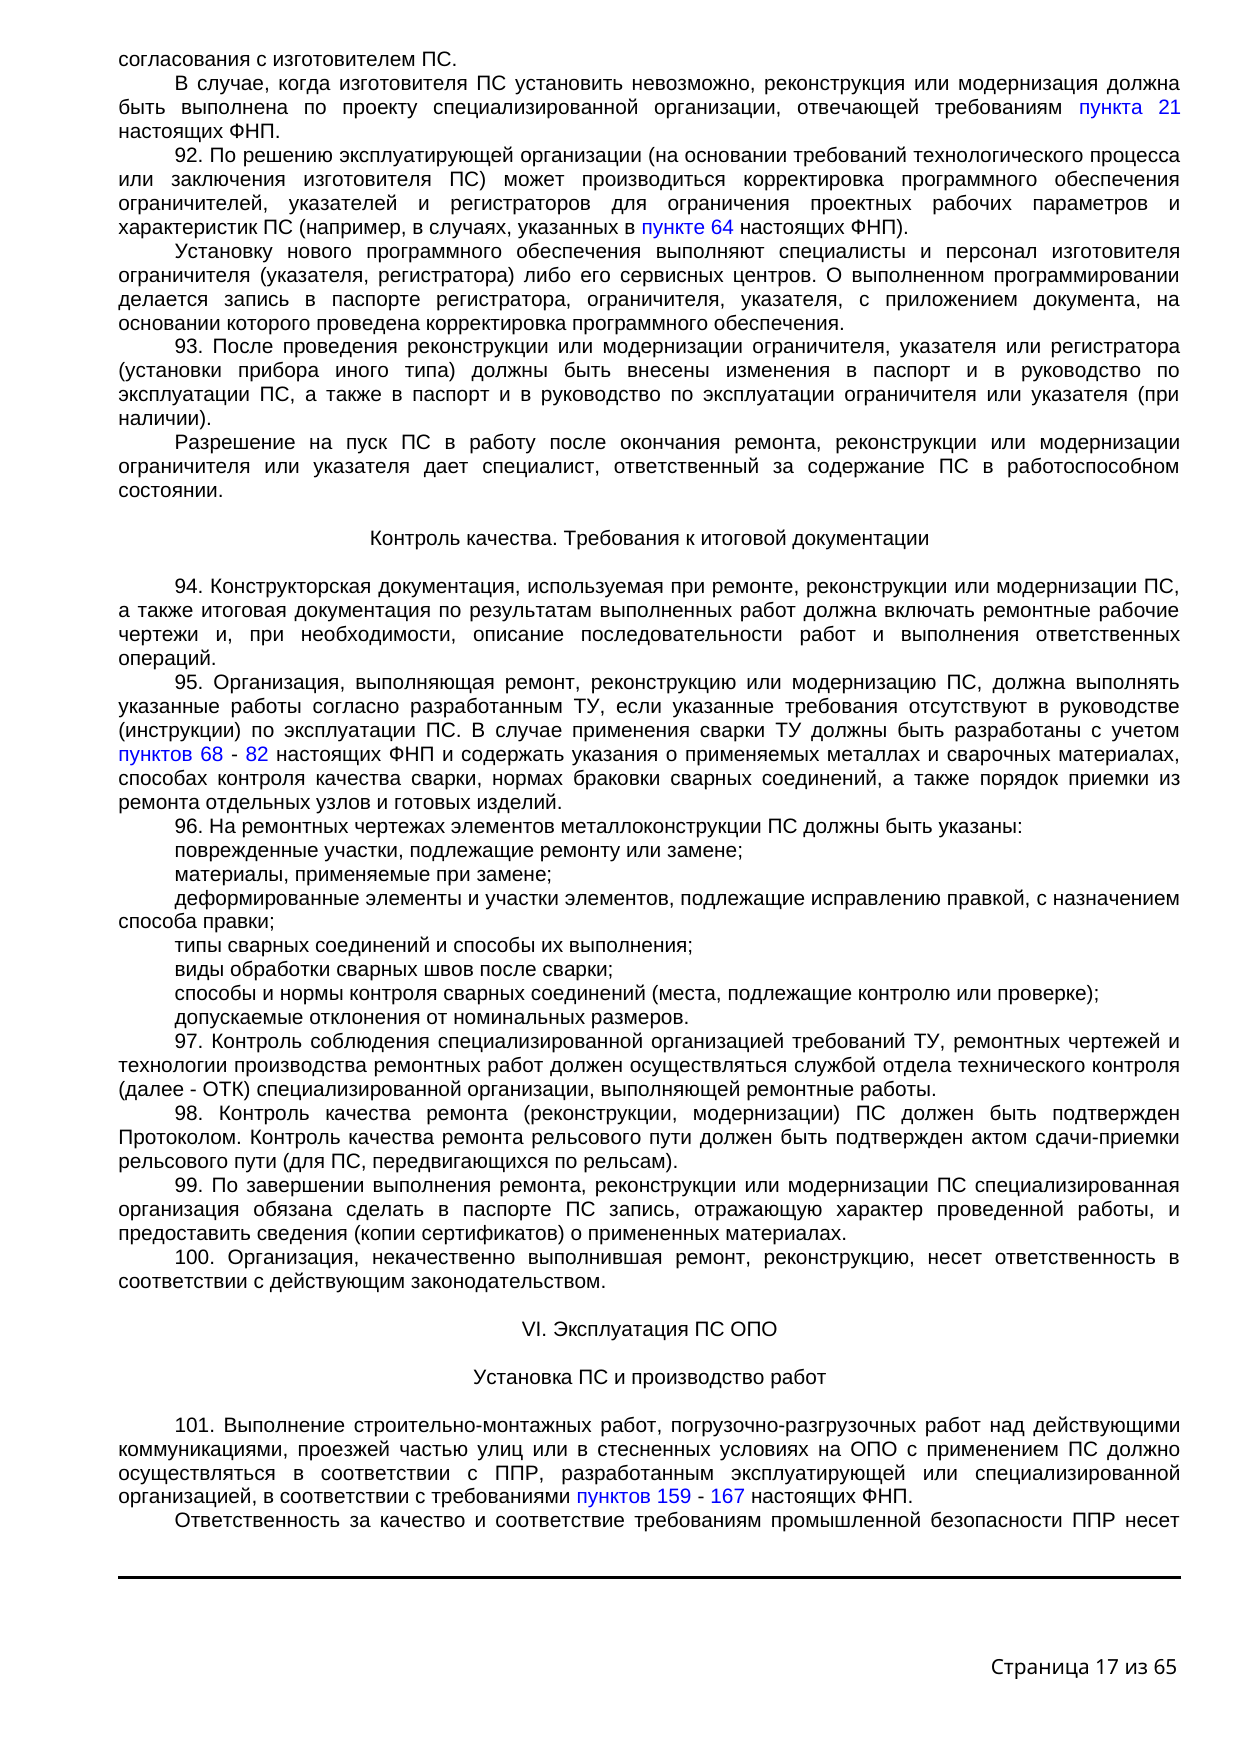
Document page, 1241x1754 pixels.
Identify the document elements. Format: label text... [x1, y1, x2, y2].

text 99. По завершении выполнения ремонта, реконструкции или модернизации ПС специализированная организация обязана сделать в паспорте ПС запись, отражающую характер проведенной работы, и предоставить сведения (копии сертификатов) о примененных материалах. [118, 1173, 1181, 1245]
text поврежденные участки, подлежащие ремонту или замене; [118, 837, 1181, 861]
text Установка ПС и производство работ [118, 1364, 1181, 1388]
text 93. После проведения реконструкции или модернизации ограничителя, указателя или регистратора (установки прибора иного типа) должны быть внесены изменения в паспорт и в руководство по эксплуатации ПС, а также в паспорт и в руководство по эксплуатации ограничителя или указателя (при наличии). [118, 334, 1181, 430]
text виды обработки сварных швов после сварки; [118, 957, 1181, 981]
text 97. Контроль соблюдения специализированной организацией требований ТУ, ремонтных чертежей и технологии производства ремонтных работ должен осуществляться службой отдела технического контроля (далее - ОТК) специализированной организации, выполняющей ремонтные работы. [118, 1029, 1181, 1101]
text деформированные элементы и участки элементов, подлежащие исправлению правкой, с назначением способа правки; [118, 885, 1181, 933]
text 92. По решению эксплуатирующей организации (на основании требований технологического процесса или заключения изготовителя ПС) может производиться корректировка программного обеспечения ограничителей, указателей и регистраторов для ограничения проектных рабочих параметров и характеристик ПС (например, в случаях, указанных в пункте 64 настоящих ФНП). [118, 143, 1181, 238]
text способы и нормы контроля сварных соединений (места, подлежащие контролю или проверке); [118, 981, 1181, 1005]
text Установку нового программного обеспечения выполняют специалисты и персонал изготовителя ограничителя (указателя, регистратора) либо его сервисных центров. О выполненном программировании делается запись в паспорте регистратора, ограничителя, указателя, с приложением документа, на основании которого проведена корректировка программного обеспечения. [118, 238, 1181, 334]
text 96. На ремонтных чертежах элементов металлоконструкции ПС должны быть указаны: [118, 813, 1181, 837]
text VI. Эксплуатация ПС ОПО [118, 1317, 1181, 1341]
text материалы, применяемые при замене; [118, 861, 1181, 885]
text 98. Контроль качества ремонта (реконструкции, модернизации) ПС должен быть подтвержден Протоколом. Контроль качества ремонта рельсового пути должен быть подтвержден актом сдачи-приемки рельсового пути (для ПС, передвигающихся по рельсам). [118, 1101, 1181, 1173]
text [118, 1508, 1181, 1532]
text В случае, когда изготовителя ПС установить невозможно, реконструкция или модернизация должна быть выполнена по проекту специализированной организации, отвечающей требованиям пункта 21 настоящих ФНП. [118, 71, 1181, 143]
text 101. Выполнение строительно-монтажных работ, погрузочно-разгрузочных работ над действующими коммуникациями, проезжей частью улиц или в стесненных условиях на ОПО с применением ПС должно осуществляться в соответствии с ППР, разработанным эксплуатирующей или специализированной организацией, в соответствии с требованиями пунктов 159 - 167 настоящих ФНП. [118, 1412, 1181, 1508]
text Разрешение на пуск ПС в работу после окончания ремонта, реконструкции или модернизации ограничителя или указателя дает специалист, ответственный за содержание ПС в работоспособном состоянии. [118, 430, 1181, 502]
text 95. Организация, выполняющая ремонт, реконструкцию или модернизацию ПС, должна выполнять указанные работы согласно разработанным ТУ, если указанные требования отсутствуют в руководстве (инструкции) по эксплуатации ПС. В случае применения сварки ТУ должны быть разработаны с учетом пунктов 68 - 82 настоящих ФНП и содержать указания о применяемых металлах и сварочных материалах, способах контроля качества сварки, нормах браковки сварных соединений, а также порядок приемки из ремонта отдельных узлов и готовых изделий. [118, 670, 1181, 813]
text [118, 47, 1181, 71]
text Контроль качества. Требования к итоговой документации [118, 526, 1181, 550]
text допускаемые отклонения от номинальных размеров. [118, 1005, 1181, 1029]
text 94. Конструкторская документация, используемая при ремонте, реконструкции или модернизации ПС, а также итоговая документация по результатам выполненных работ должна включать ремонтные рабочие чертежи и, при необходимости, описание последовательности работ и выполнения ответственных операций. [118, 574, 1181, 670]
text типы сварных соединений и способы их выполнения; [118, 933, 1181, 957]
text 100. Организация, некачественно выполнившая ремонт, реконструкцию, несет ответственность в соответствии с действующим законодательством. [118, 1245, 1181, 1293]
